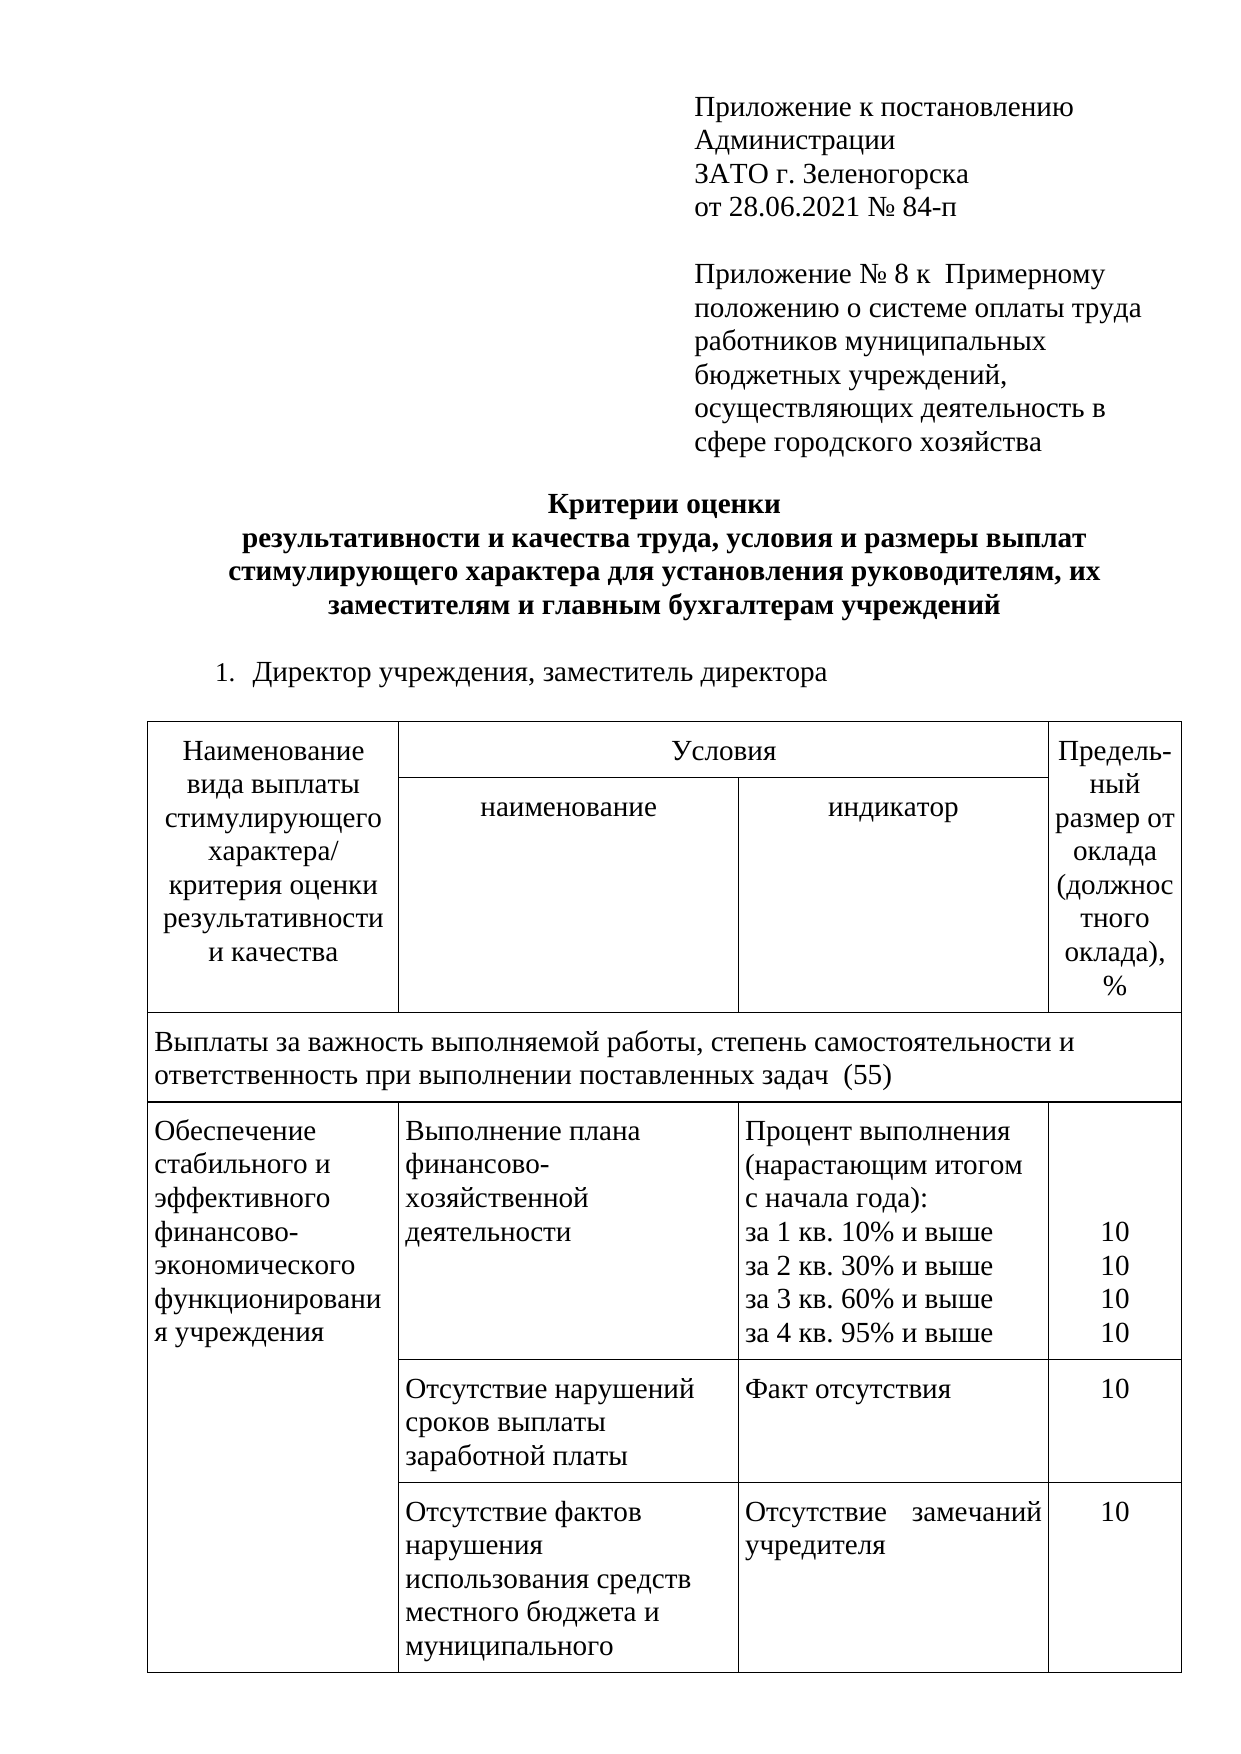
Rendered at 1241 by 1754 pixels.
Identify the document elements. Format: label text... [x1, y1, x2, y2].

table_header Наименование вида выплаты стимулирующего характера/ критерия оценки результативности и качества [148, 722, 398, 1012]
table_header Предель-ный размер от оклада (должностного оклада), % [1049, 722, 1181, 1012]
text Критерии оценки [177, 486, 1152, 520]
table_cell 10 10 10 10 [1049, 1103, 1181, 1359]
table_cell 10 [1049, 1360, 1181, 1482]
table_cell Факт отсутствия [739, 1360, 1048, 1482]
table_cell Выполнение плана финансово-хозяйственной деятельности [399, 1103, 738, 1359]
table_cell Обеспечение стабильного и эффективного финансово-экономического функционирования учреждения [148, 1103, 398, 1672]
text результативности и качества труда, условия и размеры выплат стимулирующего характера для установления руководителям, их заместителям и главным бухгалтерам учреждений [177, 520, 1152, 621]
table_cell 10 [1049, 1483, 1181, 1672]
table_cell наименование [399, 778, 738, 1012]
text Приложение № 8 к Примерному положению о системе оплаты труда работников муниципальных бюджетных учреждений, осуществляющих деятельность в сфере городского хозяйства [694, 256, 1152, 458]
table_header Условия [399, 722, 1048, 777]
text ЗАТО г. Зеленогорска [679, 156, 1152, 189]
table_cell индикатор [739, 778, 1048, 1012]
list Директор учреждения, заместитель директора [215, 654, 1152, 688]
table_cell Выплаты за важность выполняемой работы, степень самостоятельности и ответственность при выполнении поставленных задач (55) [148, 1013, 1181, 1101]
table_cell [399, 1483, 738, 1672]
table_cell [739, 1483, 1048, 1672]
text от 28.06.2021 № 84-п [679, 189, 1152, 223]
text Приложение к постановлению Администрации [694, 89, 1152, 156]
table_cell Отсутствие нарушений сроков выплаты заработной платы [399, 1360, 738, 1482]
table_cell Процент выполнения (нарастающим итогом с начала года): за 1 кв. 10% и выше за 2 кв. 30% и выше за 3 кв. 60% и выше за 4 кв. 95% и выше [739, 1103, 1048, 1359]
